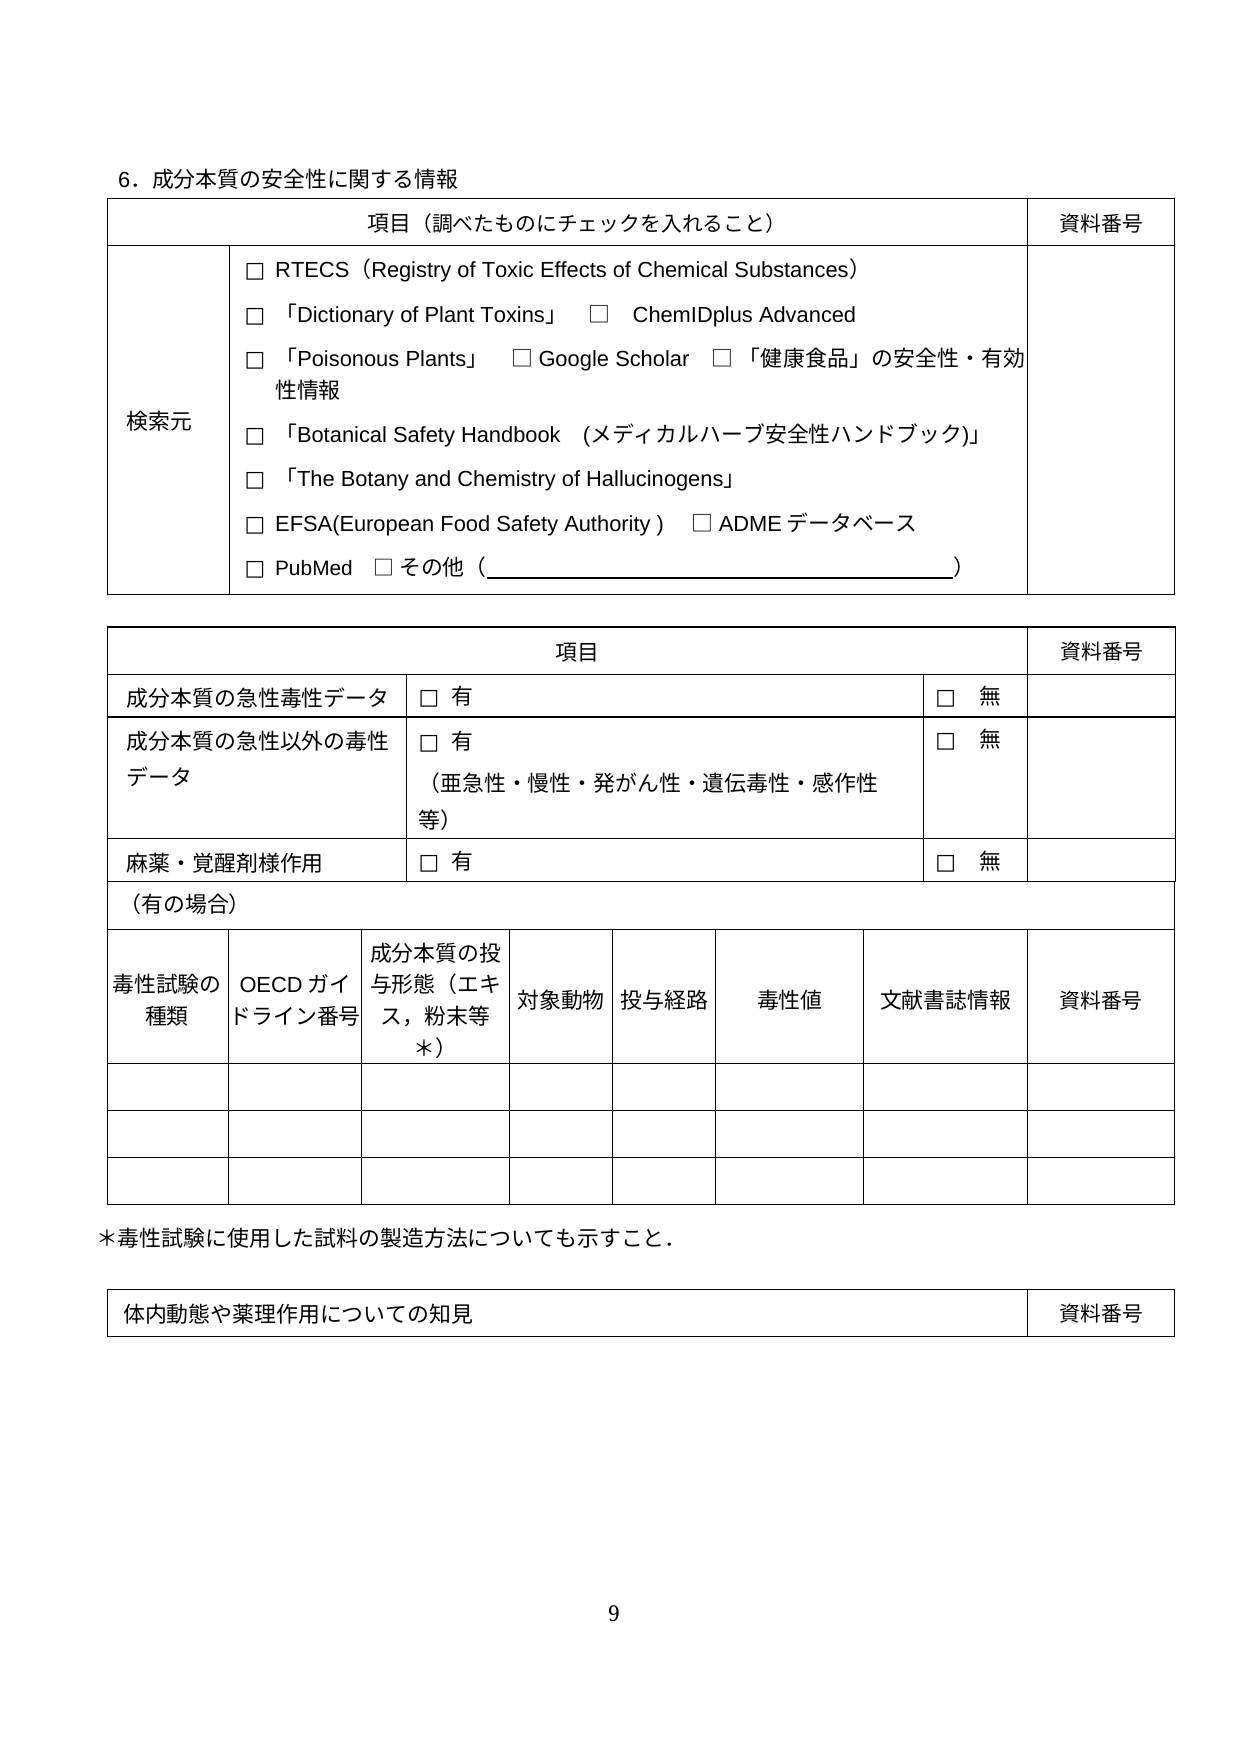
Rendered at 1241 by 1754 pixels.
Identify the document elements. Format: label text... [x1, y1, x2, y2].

table_cell [510, 1111, 612, 1157]
table_cell 検索元 [108, 246, 229, 594]
table_cell [362, 1111, 509, 1157]
table_cell □ 有 [407, 839, 923, 881]
table_cell □ 有 （亜急性・慢性・発がん性・遺伝毒性・感作性 等） [407, 718, 923, 838]
table_cell 投与経路 [613, 930, 715, 1062]
text ＊毒性試験に使用した試料の製造方法についても示すこと． [96, 1221, 1169, 1253]
table_cell [1028, 246, 1174, 594]
table_cell [864, 1064, 1027, 1110]
table_cell 成分本質の急性以外の毒性データ [108, 718, 406, 838]
table_cell [864, 1111, 1027, 1157]
table_cell 資料番号 [1028, 930, 1174, 1062]
table_cell [229, 1158, 361, 1204]
table_header 項目 [108, 628, 1027, 674]
table_cell [362, 1158, 509, 1204]
table_cell [362, 1064, 509, 1110]
table_cell 文献書誌情報 [864, 930, 1027, 1062]
table_cell [108, 1158, 228, 1204]
table_cell [510, 1158, 612, 1204]
table_cell □ 無 [924, 839, 1027, 881]
table_cell [229, 1064, 361, 1110]
table_header 資料番号 [1028, 628, 1175, 674]
table_cell OECDガイドライン番号 [229, 930, 361, 1062]
table_header 資料番号 [1028, 199, 1174, 245]
table_cell 対象動物 [510, 930, 612, 1062]
table_header 体内動態や薬理作用についての知見 [108, 1290, 1027, 1336]
table_cell [864, 1158, 1027, 1204]
table_cell [1028, 1064, 1174, 1110]
table_cell □ 有 [407, 675, 923, 716]
table_cell [108, 1111, 228, 1157]
table_cell [613, 1111, 715, 1157]
table_cell [716, 1064, 863, 1110]
table_header 項目（調べたものにチェックを入れること） [108, 199, 1027, 245]
table_cell [1028, 718, 1175, 838]
table_cell [1028, 1158, 1174, 1204]
table_cell [613, 1064, 715, 1110]
table_cell [1028, 1111, 1174, 1157]
table_cell （有の場合） [108, 882, 1174, 928]
table_cell [1028, 839, 1175, 881]
table_cell □ 無 [924, 675, 1027, 716]
table_cell 毒性試験の種類 [108, 930, 228, 1062]
table_cell 成分本質の投与形態（エキス，粉末等＊） [362, 930, 509, 1062]
table_cell [613, 1158, 715, 1204]
table_cell [229, 1111, 361, 1157]
table_cell □ 無 [924, 718, 1027, 838]
table_cell [510, 1064, 612, 1110]
table_cell [1028, 675, 1175, 716]
text 6．成分本質の安全性に関する情報 [118, 162, 1169, 193]
table_cell RTECS（Registry of Toxic Effects of Chemical Substances） 「Dictionary of Plant Toxins」 □ ChemIDplus Advanced 「Poisonous Plants」 □ Google Scholar □ 「健康食品」の安全性・有効性情報 「Botanical Safety Handbook (メディカルハーブ安全性ハンドブック)」 「The Botany and Chemistry of Hallucinogens」 EFSA(European Food Safety Authority ) □ ADMEデータベース PubMed □ その他（ ） [230, 246, 1027, 594]
table_cell [716, 1111, 863, 1157]
table_cell 麻薬・覚醒剤様作用 [108, 839, 406, 881]
table_header 資料番号 [1028, 1290, 1174, 1336]
table_cell [716, 1158, 863, 1204]
table_cell [108, 1064, 228, 1110]
table_cell 毒性値 [716, 930, 863, 1062]
table_cell 成分本質の急性毒性データ [108, 675, 406, 716]
